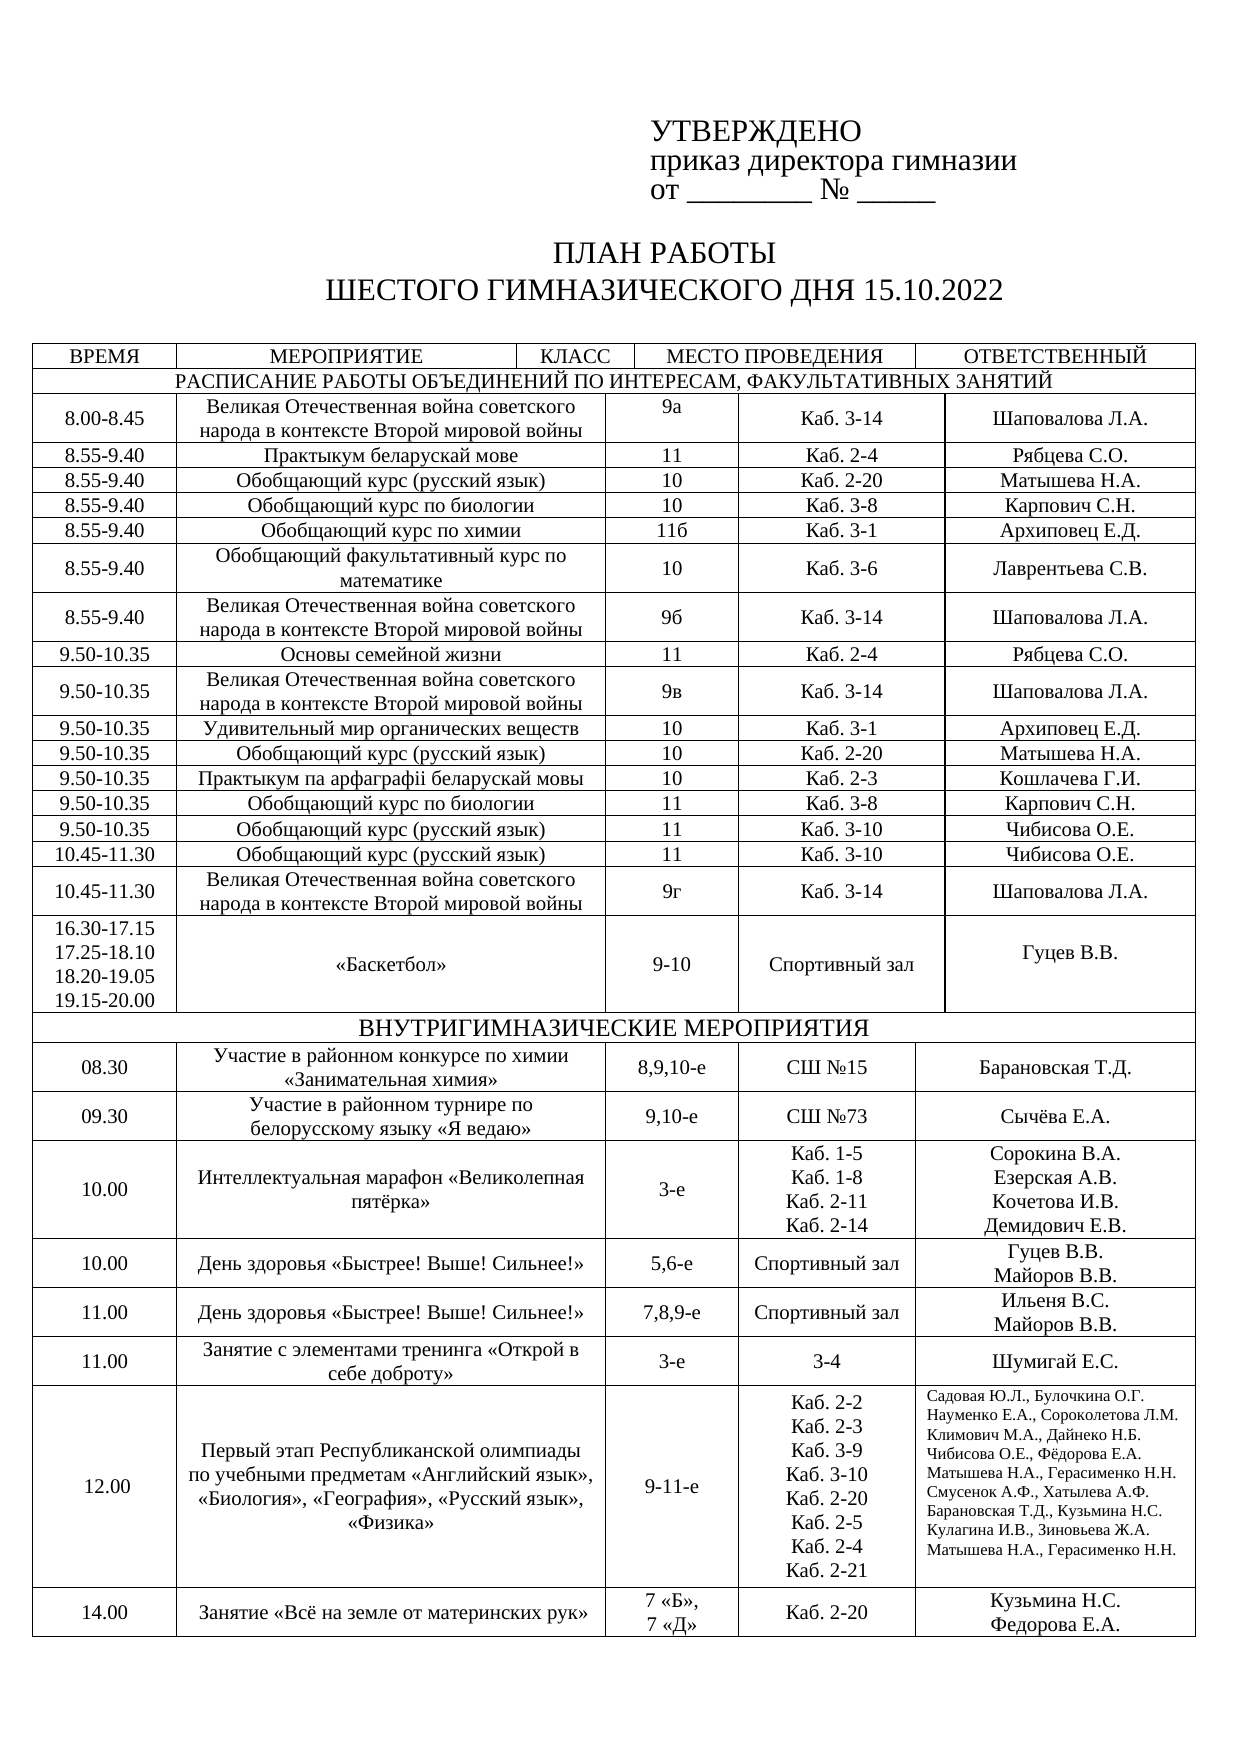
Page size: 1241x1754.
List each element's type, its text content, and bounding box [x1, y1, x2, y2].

table_cell 9-11-е [606, 1386, 738, 1587]
table_cell Практыкум па арфаграфіі беларускай мовы [177, 766, 605, 790]
table_cell Участие в районном турнире по белорусскому языку «Я ведаю» [177, 1092, 605, 1140]
table_cell Каб. 3-14 [739, 593, 944, 641]
table_cell СШ №15 [739, 1043, 915, 1091]
table_cell 09.30 [33, 1092, 176, 1140]
table_cell Каб. 2-4 [739, 443, 944, 467]
table_cell Ильеня В.С. Майоров В.В. [916, 1288, 1195, 1336]
table_cell 11 [606, 443, 738, 467]
table_cell 9.50-10.35 [33, 816, 176, 841]
table_cell Великая Отечественная война советского народа в контексте Второй мировой войны [177, 394, 605, 442]
table_cell Каб. 2-20 [739, 741, 944, 765]
table_cell 11 [606, 642, 738, 666]
table_cell 10.45-11.30 [33, 842, 176, 866]
table_cell Практыкум беларускай мове [177, 443, 605, 467]
table_cell 8.55-9.40 [33, 544, 176, 592]
table_cell 9.50-10.35 [33, 791, 176, 815]
table_cell 7 «Б», 7 «Д» [606, 1588, 738, 1636]
table_cell 3-4 [739, 1337, 915, 1385]
table_cell Каб. 3-8 [739, 493, 944, 517]
table_cell 7,8,9-е [606, 1288, 738, 1336]
table_cell Спортивный зал [739, 1288, 915, 1336]
table_cell 16.30-17.15 17.25-18.10 18.20-19.05 19.15-20.00 [33, 916, 176, 1012]
table_cell 9.50-10.35 [33, 766, 176, 790]
table_cell Архиповец Е.Д. [946, 518, 1195, 542]
table_cell 8.55-9.40 [33, 468, 176, 492]
table_cell Каб. 2-20 [739, 468, 944, 492]
table_cell Обобщающий курс по биологии [177, 791, 605, 815]
table_cell Обобщающий курс (русский язык) [177, 842, 605, 866]
table_cell Участие в районном конкурсе по химии «Занимательная химия» [177, 1043, 605, 1091]
table_cell Чибисова О.Е. [946, 842, 1195, 866]
table_cell Занятие «Всё на земле от материнских рук» [177, 1588, 605, 1636]
table_cell Каб. 3-1 [739, 716, 944, 740]
table_cell Каб. 3-14 [739, 867, 944, 915]
table_cell 11б [606, 518, 738, 542]
table_cell Кузьмина Н.С. Федорова Е.А. [916, 1588, 1195, 1636]
table_cell Первый этап Республиканской олимпиады по учебными предметам «Английский язык», «Биология», «География», «Русский язык», «Физика» [177, 1386, 605, 1587]
table_cell ВНУТРИГИМНАЗИЧЕСКИЕ МЕРОПРИЯТИЯ [33, 1013, 1195, 1042]
table_cell Чибисова О.Е. [946, 816, 1195, 841]
table_cell 9,10-е [606, 1092, 738, 1140]
table_cell День здоровья «Быстрее! Выше! Сильнее!» [177, 1239, 605, 1287]
table_header ВРЕМЯ [33, 344, 176, 368]
text ШЕСТОГО ГИМНАЗИЧЕСКОГО ДНЯ 15.10.2022 [177, 271, 1152, 307]
table_cell 8.55-9.40 [33, 443, 176, 467]
text УТВЕРЖДЕНО [177, 118, 1152, 147]
table_cell Карпович С.Н. [946, 493, 1195, 517]
table_cell 9б [606, 593, 738, 641]
table_header ОТВЕТСТВЕННЫЙ [916, 344, 1195, 368]
table_cell РАСПИСАНИЕ РАБОТЫ ОБЪЕДИНЕНИЙ ПО ИНТЕРЕСАМ, ФАКУЛЬТАТИВНЫХ ЗАНЯТИЙ [33, 369, 1195, 393]
table_cell 9.50-10.35 [33, 667, 176, 715]
table_cell Рябцева С.О. [946, 443, 1195, 467]
table_header МЕРОПРИЯТИЕ [177, 344, 516, 368]
table_cell 8.00-8.45 [33, 394, 176, 442]
table_cell Шаповалова Л.А. [946, 394, 1195, 442]
table_cell Шумигай Е.С. [916, 1337, 1195, 1385]
text ПЛАН РАБОТЫ [177, 235, 1152, 271]
table_cell Каб. 3-1 [739, 518, 944, 542]
table_cell 11 [606, 791, 738, 815]
table_cell 10 [606, 741, 738, 765]
table_cell Великая Отечественная война советского народа в контексте Второй мировой войны [177, 867, 605, 915]
table_cell Каб. 3-10 [739, 842, 944, 866]
table_cell Спортивный зал [739, 916, 944, 1012]
table_cell 08.30 [33, 1043, 176, 1091]
table_cell 3-е [606, 1141, 738, 1237]
table_cell 10 [606, 468, 738, 492]
table_cell 11.00 [33, 1337, 176, 1385]
table_cell Каб. 1-5 Каб. 1-8 Каб. 2-11 Каб. 2-14 [739, 1141, 915, 1237]
table_cell 10 [606, 766, 738, 790]
table_cell 9-10 [606, 916, 738, 1012]
table_cell 9в [606, 667, 738, 715]
table_cell 8.55-9.40 [33, 518, 176, 542]
table_cell СШ №73 [739, 1092, 915, 1140]
table_cell Шаповалова Л.А. [946, 593, 1195, 641]
table_cell Обобщающий курс (русский язык) [177, 741, 605, 765]
table_cell Матышева Н.А. [946, 741, 1195, 765]
table_cell Каб. 2-4 [739, 642, 944, 666]
table_cell Сорокина В.А. Езерская А.В. Кочетова И.В. Демидович Е.В. [916, 1141, 1195, 1237]
table_cell Каб. 3-6 [739, 544, 944, 592]
table_cell Садовая Ю.Л., Булочкина О.Г. Науменко Е.А., Сороколетова Л.М. Климович М.А., Дайнеко Н.Б. Чибисова О.Е., Фёдорова Е.А. Матышева Н.А., Герасименко Н.Н. Смусенок А.Ф., Хатылева А.Ф. Барановская Т.Д., Кузьмина Н.С. Кулагина И.В., Зиновьева Ж.А. Матышева Н.А., Герасименко Н.Н. [916, 1386, 1195, 1587]
table_cell 9.50-10.35 [33, 642, 176, 666]
table_cell «Баскетбол» [177, 916, 605, 1012]
table_cell Удивительный мир органических веществ [177, 716, 605, 740]
table_cell Основы семейной жизни [177, 642, 605, 666]
table_cell Занятие с элементами тренинга «Открой в себе доброту» [177, 1337, 605, 1385]
table_cell Шаповалова Л.А. [946, 867, 1195, 915]
table_cell Спортивный зал [739, 1239, 915, 1287]
table_cell Гуцев В.В. Майоров В.В. [916, 1239, 1195, 1287]
table_cell Обобщающий курс по химии [177, 518, 605, 542]
table_cell Каб. 2-20 [739, 1588, 915, 1636]
table_cell 10 [606, 544, 738, 592]
table_cell 11 [606, 816, 738, 841]
table_cell Великая Отечественная война советского народа в контексте Второй мировой войны [177, 667, 605, 715]
table_cell День здоровья «Быстрее! Выше! Сильнее!» [177, 1288, 605, 1336]
table_cell 9.50-10.35 [33, 716, 176, 740]
table_header МЕСТО ПРОВЕДЕНИЯ [635, 344, 915, 368]
table_cell 5,6-е [606, 1239, 738, 1287]
table_cell Каб. 3-14 [739, 667, 944, 715]
table_cell Обобщающий курс (русский язык) [177, 468, 605, 492]
table_cell Сычёва Е.А. [916, 1092, 1195, 1140]
table_header КЛАСС [517, 344, 634, 368]
table_cell 10 [606, 716, 738, 740]
table_cell 8.55-9.40 [33, 593, 176, 641]
table_cell Обобщающий курс по биологии [177, 493, 605, 517]
table_cell 3-е [606, 1337, 738, 1385]
text от ________ № _____ [177, 176, 1152, 206]
table_cell 10 [606, 493, 738, 517]
table_cell Обобщающий курс (русский язык) [177, 816, 605, 841]
table_cell Обобщающий факультативный курс по математике [177, 544, 605, 592]
table_cell Матышева Н.А. [946, 468, 1195, 492]
table_cell Каб. 3-10 [739, 816, 944, 841]
table_cell 9а [606, 394, 738, 442]
table_cell Каб. 3-14 [739, 394, 944, 442]
table_cell 8,9,10-е [606, 1043, 738, 1091]
table_cell 9г [606, 867, 738, 915]
table_cell 10.00 [33, 1141, 176, 1237]
table_cell Каб. 2-2 Каб. 2-3 Каб. 3-9 Каб. 3-10 Каб. 2-20 Каб. 2-5 Каб. 2-4 Каб. 2-21 [739, 1386, 915, 1587]
table_cell Каб. 2-3 [739, 766, 944, 790]
table_cell Шаповалова Л.А. [946, 667, 1195, 715]
table_cell Кошлачева Г.И. [946, 766, 1195, 790]
table_cell 11.00 [33, 1288, 176, 1336]
table_cell 12.00 [33, 1386, 176, 1587]
table_cell 10.00 [33, 1239, 176, 1287]
table_cell Барановская Т.Д. [916, 1043, 1195, 1091]
table_cell Карпович С.Н. [946, 791, 1195, 815]
table_cell Лаврентьева С.В. [946, 544, 1195, 592]
table_cell 8.55-9.40 [33, 493, 176, 517]
table_cell Рябцева С.О. [946, 642, 1195, 666]
table_cell 11 [606, 842, 738, 866]
table_cell Гуцев В.В. [946, 916, 1195, 1012]
table_cell Великая Отечественная война советского народа в контексте Второй мировой войны [177, 593, 605, 641]
text приказ директора гимназии [177, 147, 1152, 176]
table_cell 10.45-11.30 [33, 867, 176, 915]
table_cell Интеллектуальная марафон «Великолепная пятёрка» [177, 1141, 605, 1237]
table_cell Архиповец Е.Д. [946, 716, 1195, 740]
table_cell 9.50-10.35 [33, 741, 176, 765]
table_cell 14.00 [33, 1588, 176, 1636]
table_cell Каб. 3-8 [739, 791, 944, 815]
